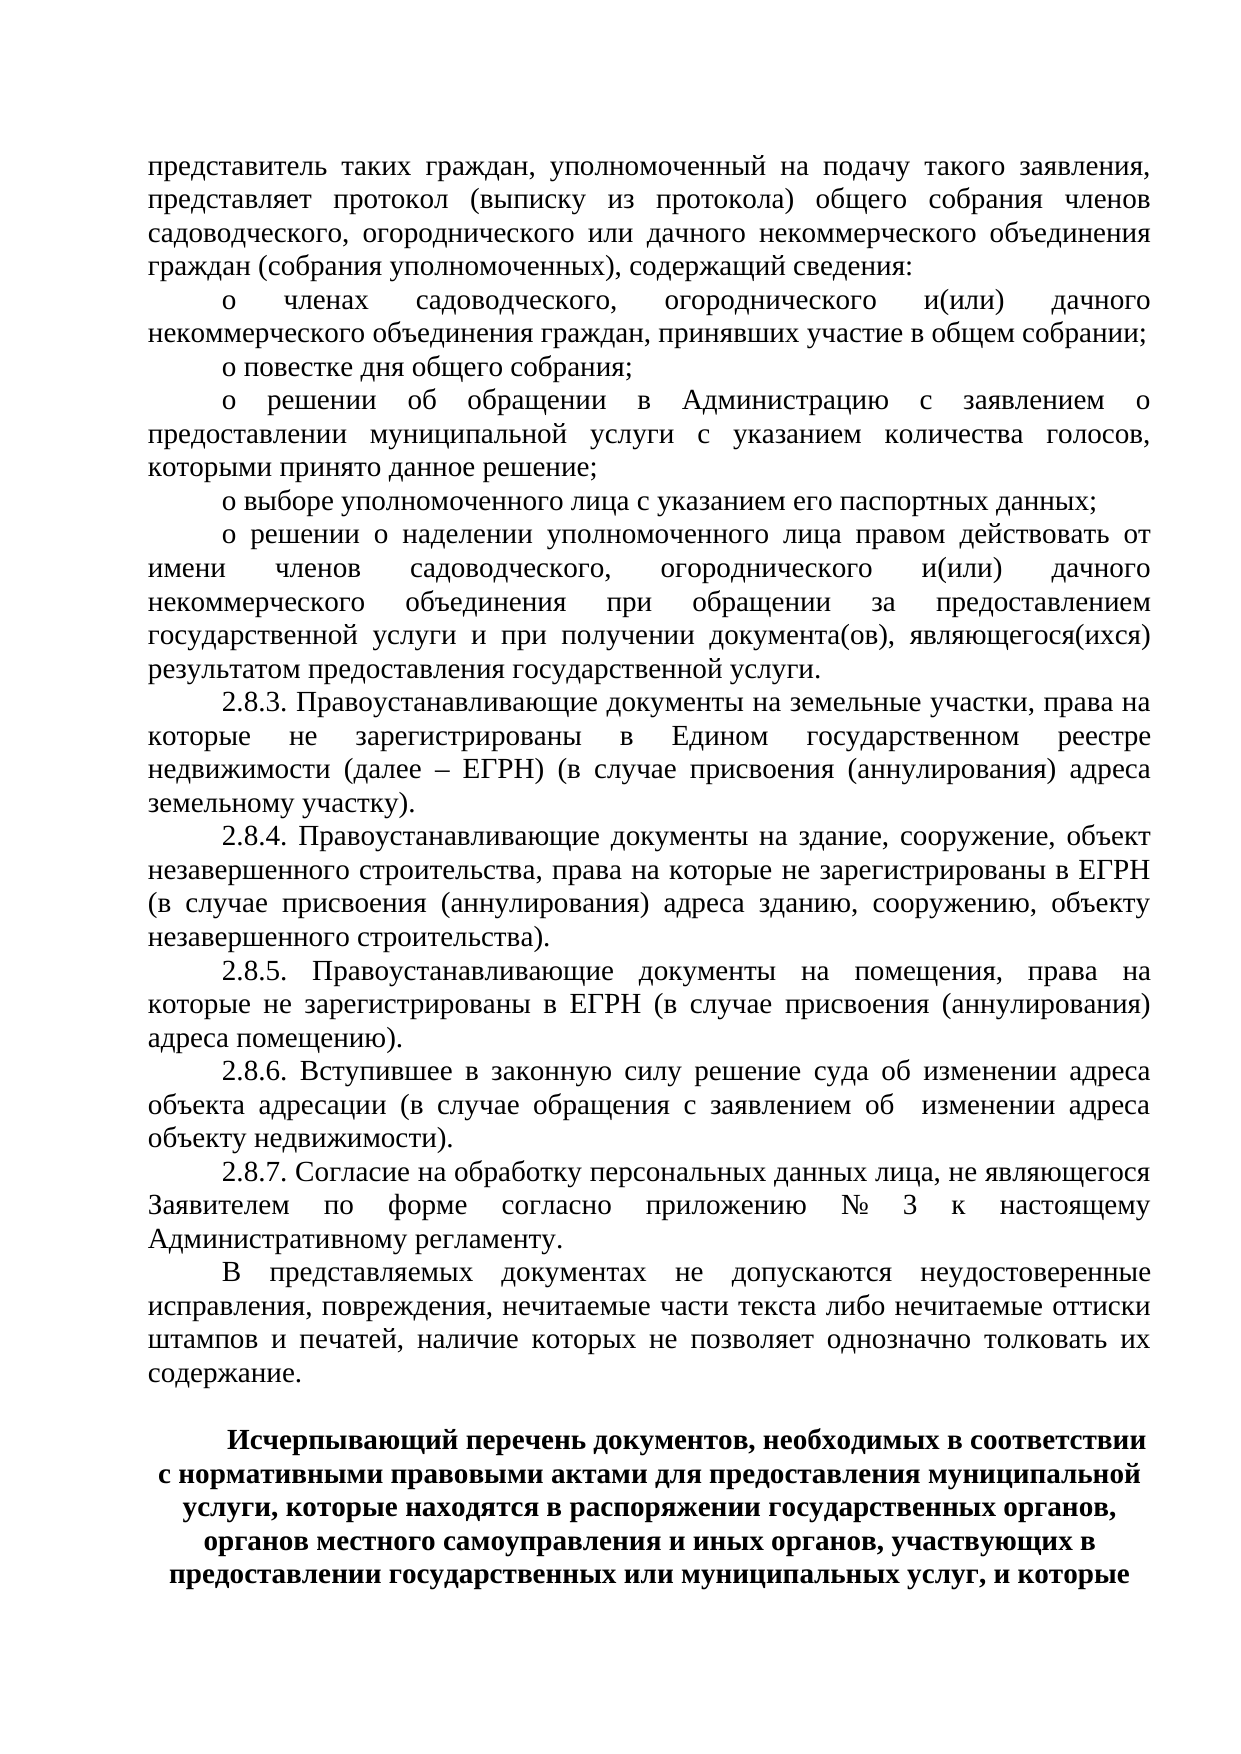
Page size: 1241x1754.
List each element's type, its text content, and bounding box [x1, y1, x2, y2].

text 2.8.5. Правоустанавливающие документы на помещения, права на которые не зарегистрированы в ЕГРН (в случае присвоения (аннулирования) адреса помещению). [148, 953, 1152, 1053]
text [148, 1422, 1152, 1590]
text 2.8.6. Вступившее в законную силу решение суда об изменении адреса объекта адресации (в случае обращения с заявлением об изменении адреса объекту недвижимости). [148, 1053, 1152, 1154]
text 2.8.7. Согласие на обработку персональных данных лица, не являющегося Заявителем по форме согласно приложению № 3 к настоящему Административному регламенту. [148, 1154, 1152, 1254]
text о выборе уполномоченного лица с указанием его паспортных данных; [148, 483, 1152, 517]
text о членах садоводческого, огороднического и(или) дачного некоммерческого объединения граждан, принявших участие в общем собрании; [148, 282, 1152, 349]
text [148, 148, 1152, 282]
text В представляемых документах не допускаются неудостоверенные исправления, повреждения, нечитаемые части текста либо нечитаемые оттиски штампов и печатей, наличие которых не позволяет однозначно толковать их содержание. [148, 1254, 1152, 1389]
text о решении о наделении уполномоченного лица правом действовать от имени членов садоводческого, огороднического и(или) дачного некоммерческого объединения при обращении за предоставлением государственной услуги и при получении документа(ов), являющегося(ихся) результатом предоставления государственной услуги. [148, 517, 1152, 684]
text 2.8.4. Правоустанавливающие документы на здание, сооружение, объект незавершенного строительства, права на которые не зарегистрированы в ЕГРН (в случае присвоения (аннулирования) адреса зданию, сооружению, объекту незавершенного строительства). [148, 818, 1152, 953]
text о повестке дня общего собрания; [148, 349, 1152, 382]
text 2.8.3. Правоустанавливающие документы на земельные участки, права на которые не зарегистрированы в Едином государственном реестре недвижимости (далее – ЕГРН) (в случае присвоения (аннулирования) адреса земельному участку). [148, 684, 1152, 818]
